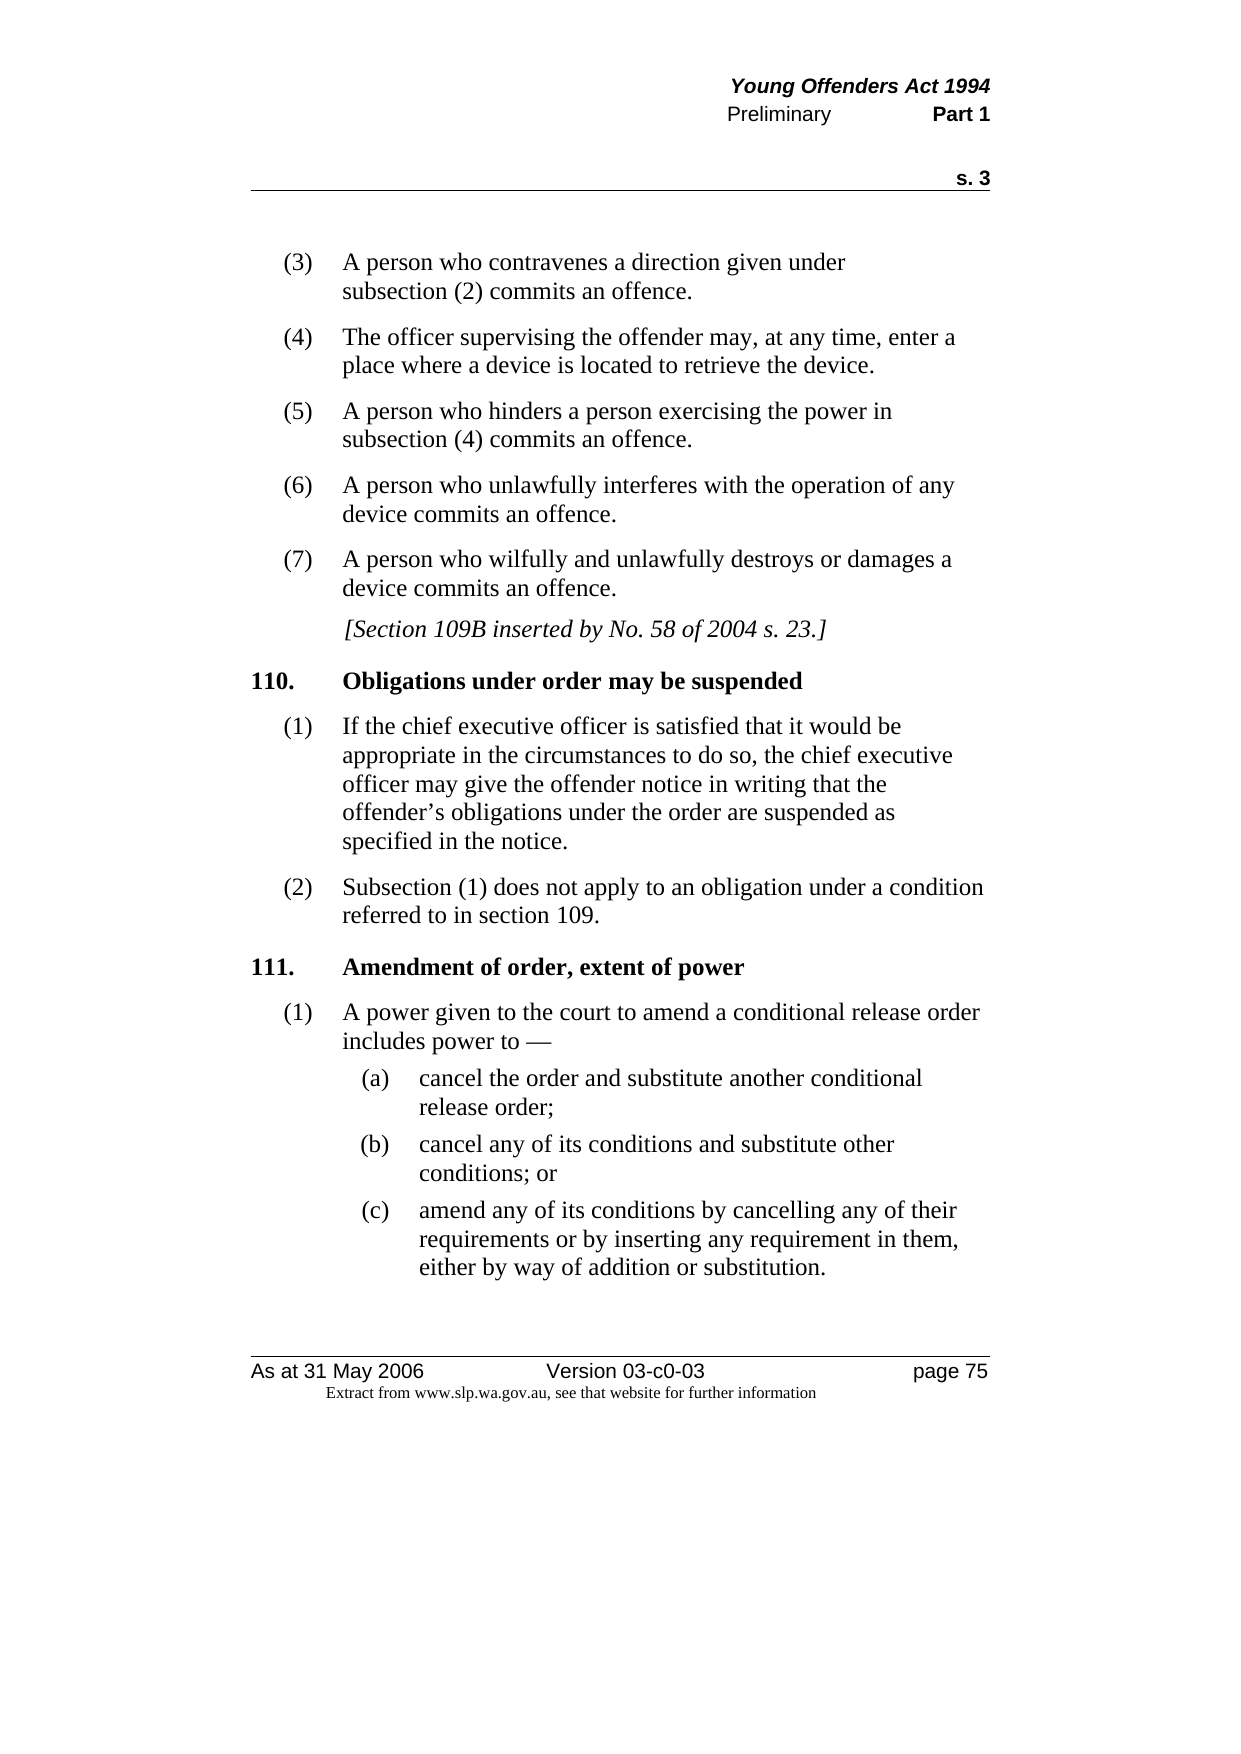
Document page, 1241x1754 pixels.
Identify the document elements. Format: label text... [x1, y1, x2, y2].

text (6) A person who unlawfully interferes with the operation of any device commits an offence. [251, 470, 990, 527]
text (1) A power given to the court to amend a conditional release order includes power to — [251, 997, 990, 1055]
text (3) A person who contravenes a direction given under subsection (2) commits an offence. [251, 247, 990, 305]
text (c) amend any of its conditions by cancelling any of their requirements or by inserting any requirement in them, either by way of addition or substitution. [251, 1195, 990, 1281]
text [Section 109B inserted by No. 58 of 2004 s. 23.] [251, 614, 990, 643]
text (a) cancel the order and substitute another conditional release order; [251, 1063, 990, 1121]
text (7) A person who wilfully and unlawfully destroys or damages a device commits an offence. [251, 544, 990, 602]
text (4) The officer supervising the offender may, at any time, enter a place where a device is located to retrieve the device. [251, 322, 990, 379]
subtitle 110. Obligations under order may be suspended [251, 666, 990, 694]
text (1) If the chief executive officer is satisfied that it would be appropriate in the circumstances to do so, the chief executive officer may give the offender notice in writing that the offender’s obligations under the order are suspended as specified in the notice. [251, 711, 990, 855]
text (5) A person who hinders a person exercising the power in subsection (4) commits an offence. [251, 396, 990, 453]
text (b) cancel any of its conditions and substitute other conditions; or [251, 1129, 990, 1187]
subtitle 111. Amendment of order, extent of power [251, 952, 990, 981]
text (2) Subsection (1) does not apply to an obligation under a condition referred to in section 109. [251, 872, 990, 929]
